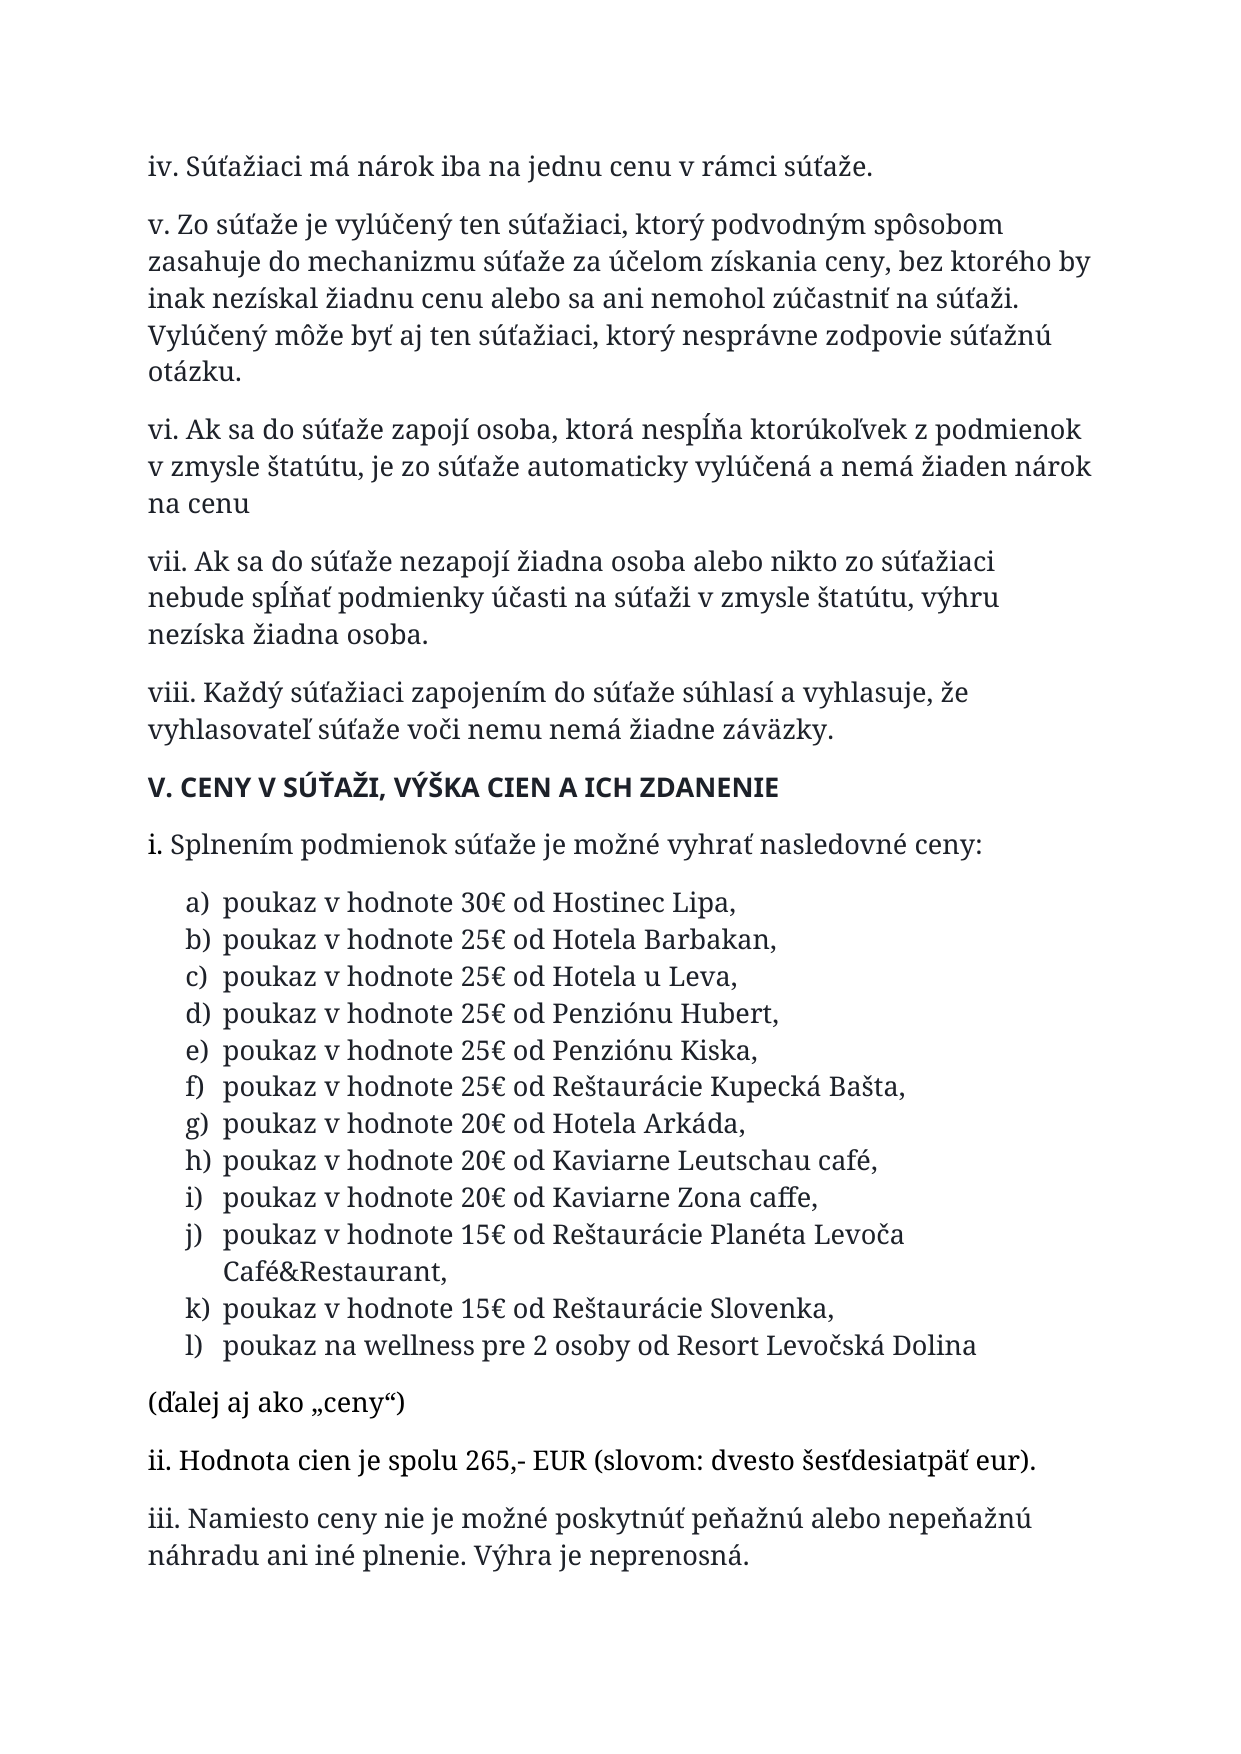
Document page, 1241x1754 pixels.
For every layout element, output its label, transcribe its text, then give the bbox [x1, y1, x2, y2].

text vii. Ak sa do súťaže nezapojí žiadna osoba alebo nikto zo súťažiaci nebude spĺňať podmienky účasti na súťaži v zmysle štatútu, výhru nezíska žiadna osoba. [148, 542, 1093, 653]
text v. Zo súťaže je vylúčený ten súťažiaci, ktorý podvodným spôsobom zasahuje do mechanizmu súťaže za účelom získania ceny, bez ktorého by inak nezískal žiadnu cenu alebo sa ani nemohol zúčastniť na súťaži. Vylúčený môže byť aj ten súťažiaci, ktorý nesprávne zodpovie súťažnú otázku. [148, 205, 1093, 390]
list poukaz v hodnote 15€ od Reštaurácie Planéta Levoča Café&Restaurant, [185, 1215, 1093, 1289]
text V. CENY V SÚŤAŽI, VÝŠKA CIEN A ICH ZDANENIE [148, 768, 1093, 805]
text iv. Súťažiaci má nárok iba na jednu cenu v rámci súťaže. [148, 148, 1093, 184]
text vi. Ak sa do súťaže zapojí osoba, ktorá nespĺňa ktorúkoľvek z podmienok v zmysle štatútu, je zo súťaže automaticky vylúčená a nemá žiaden nárok na cenu [148, 411, 1093, 521]
text viii. Každý súťažiaci zapojením do súťaže súhlasí a vyhlasuje, že vyhlasovateľ súťaže voči nemu nemá žiadne záväzky. [148, 673, 1093, 747]
list poukaz v hodnote 25€ od Penziónu Kiska, [185, 1031, 1093, 1068]
list poukaz v hodnote 20€ od Kaviarne Zona caffe, [185, 1178, 1093, 1215]
list poukaz v hodnote 25€ od Penziónu Hubert, [185, 994, 1093, 1031]
list poukaz v hodnote 30€ od Hostinec Lipa, [185, 883, 1093, 920]
text ii. Hodnota cien je spolu 265,- EUR (slovom: dvesto šesťdesiatpäť eur). [148, 1441, 1093, 1478]
list poukaz v hodnote 25€ od Hotela u Leva, [185, 957, 1093, 994]
text i. Splnením podmienok súťaže je možné vyhrať nasledovné ceny: [148, 826, 1093, 863]
list poukaz v hodnote 25€ od Hotela Barbakan, [185, 920, 1093, 957]
text (ďalej aj ako „ceny“) [148, 1384, 1093, 1421]
text iii. Namiesto ceny nie je možné poskytnúť peňažnú alebo nepeňažnú náhradu ani iné plnenie. Výhra je neprenosná. [148, 1499, 1093, 1573]
list poukaz v hodnote 20€ od Kaviarne Leutschau café, [185, 1142, 1093, 1178]
list poukaz v hodnote 20€ od Hotela Arkáda, [185, 1105, 1093, 1142]
list poukaz v hodnote 15€ od Reštaurácie Slovenka, [185, 1289, 1093, 1326]
list poukaz v hodnote 25€ od Reštaurácie Kupecká Bašta, [185, 1068, 1093, 1105]
list poukaz na wellness pre 2 osoby od Resort Levočská Dolina [185, 1326, 1093, 1363]
